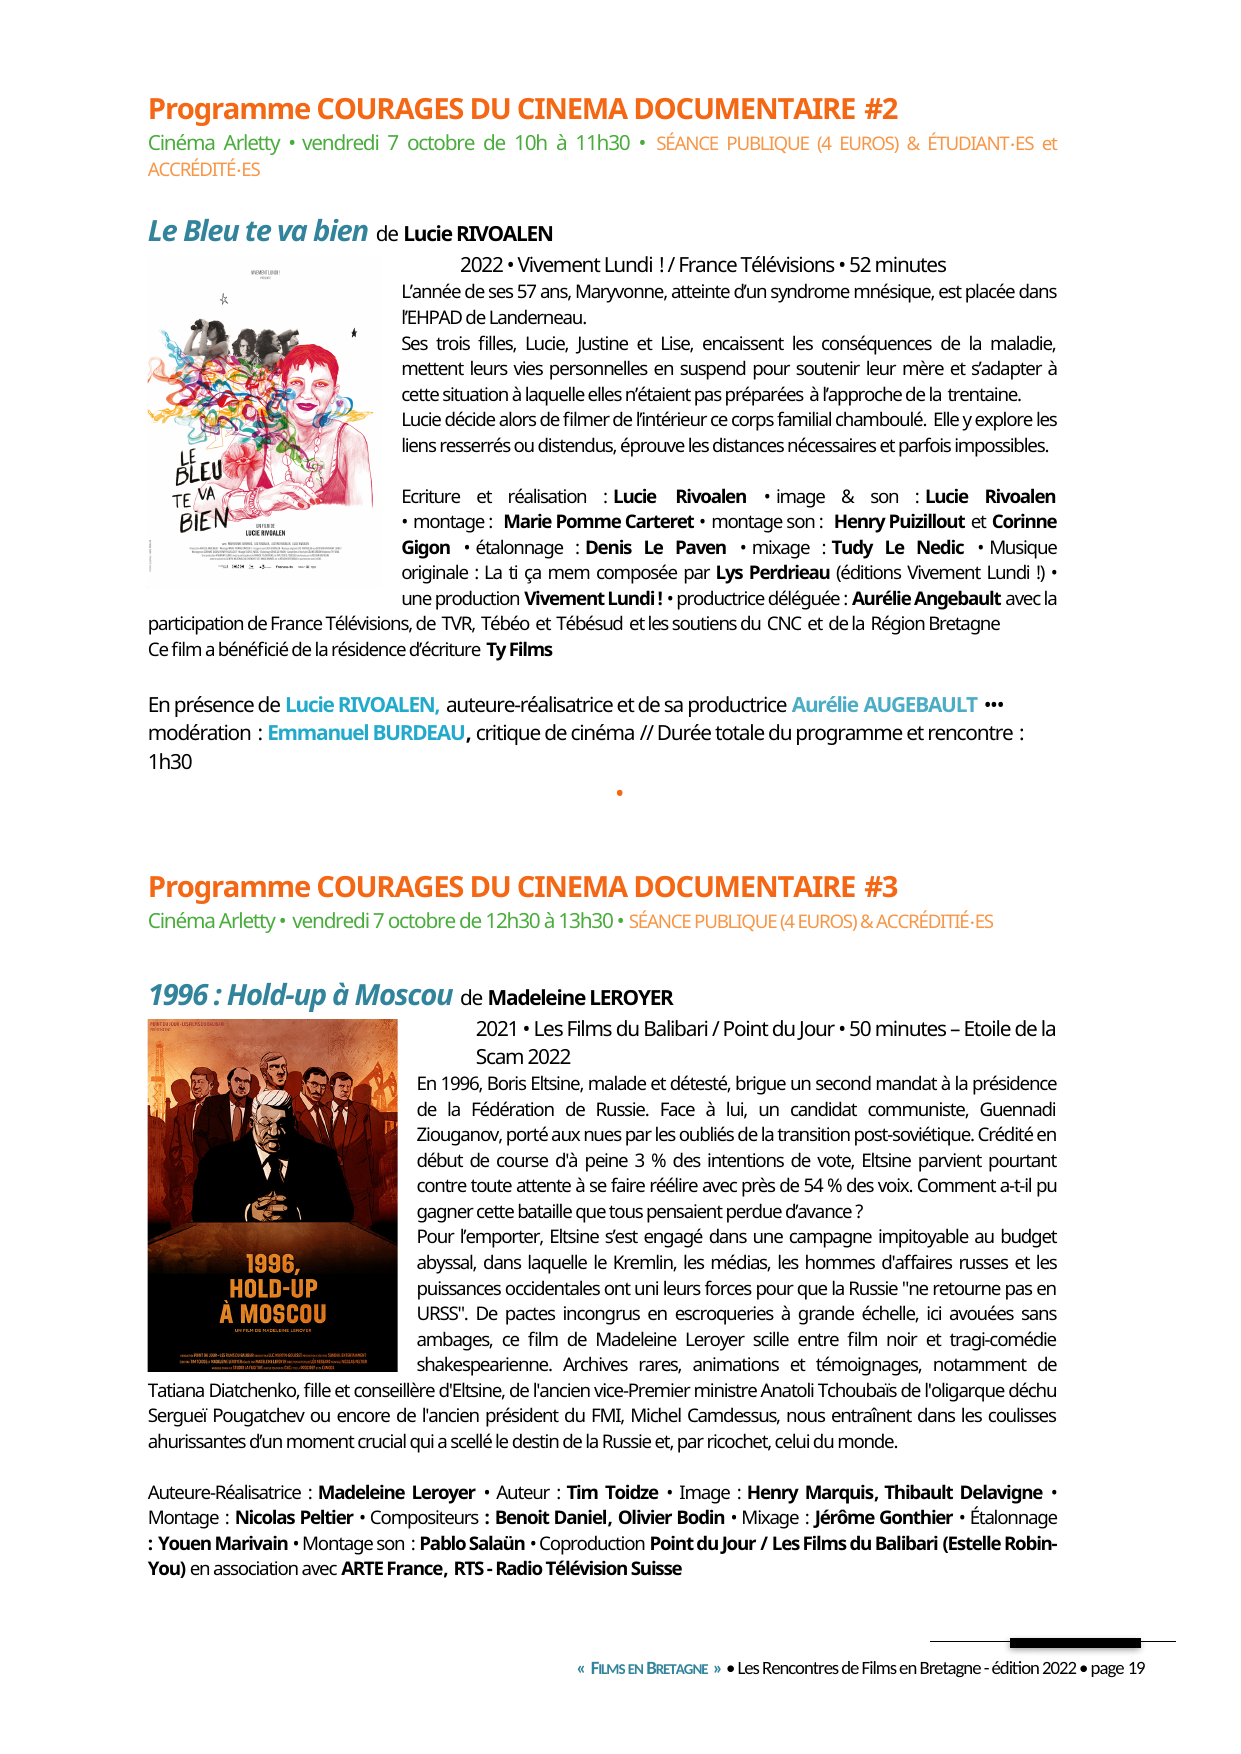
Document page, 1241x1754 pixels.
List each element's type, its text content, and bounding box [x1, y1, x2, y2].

text En 1996, Boris Eltsine, malade et détesté, brigue un second mandat à la présidence de la Fédération de Russie. Face à lui, un candidat communiste, Guennadi Ziouganov, porté aux nues par les oubliés de la transition post-soviétique. Crédité en début de course d'à peine 3 % des intentions de vote, Eltsine parvient pourtant contre toute attente à se faire réélire avec près de 54 % des voix. Comment a-t-il pu gagner cette bataille que tous pensaient perdue d’avance ? [398, 1071, 1058, 1224]
picture [147, 255, 383, 588]
text Programme COURAGES DU CINEMA DOCUMENTAIRE #2 [148, 89, 1058, 128]
text • [148, 775, 1092, 809]
text Le Bleu te va bien de Lucie RIVOALEN [148, 211, 1058, 250]
text Lucie décide alors de filmer de l’intérieur ce corps familial chamboulé. Elle y explore les liens resserrés ou distendus, éprouve les distances nécessaires et parfois impossibles. [383, 406, 1058, 457]
text Auteure-Réalisatrice : Madeleine Leroyer • Auteur : Tim Toidze • Image : Henry Marquis, Thibault Delavigne • Montage : Nicolas Peltier • Compositeurs : Benoit Daniel, Olivier Bodin • Mixage : Jérôme Gonthier • Étalonnage : Youen Marivain • Montage son : Pablo Salaün • Coproduction Point du Jour / Les Films du Balibari (Estelle Robin-You) en association avec ARTE France, RTS - Radio Télévision Suisse [148, 1479, 1058, 1581]
text Ecriture et réalisation : Lucie Rivoalen • image & son : Lucie Rivoalen • montage : Marie Pomme Carteret • montage son : Henry Puizillout et Corinne Gigon • étalonnage : Denis Le Paven • mixage : Tudy Le Nedic • Musique originale : La ti ça mem composée par Lys Perdrieau (éditions Vivement Lundi !) • une production Vivement Lundi ! • productrice déléguée : Aurélie Angebault avec la participation de France Télévisions, de TVR, Tébéo et Tébésud et les soutiens du CNC et de la Région Bretagne [148, 483, 1058, 636]
text 1996 : Hold-up à Moscou de Madeleine LEROYER [148, 974, 1058, 1014]
picture [147, 1019, 398, 1372]
text 2022 • Vivement Lundi ! / France Télévisions • 52 minutes [207, 250, 1058, 279]
text Cinéma Arletty • vendredi 7 octobre de 10h à 11h30 • SÉANCE PUBLIQUE (4 EUROS) & ÉTUDIANT·ES et ACCRÉDITÉ·ES [148, 128, 1058, 182]
text En présence de Lucie RIVOALEN, auteure-réalisatrice et de sa productrice Aurélie Augebault ••• modération : Emmanuel BURDEAU, critique de cinéma // Durée totale du programme et rencontre : 1h30 [148, 690, 1058, 775]
text 2021 • Les Films du Balibari / Point du Jour • 50 minutes – Etoile de la Scam 2022 [207, 1014, 1058, 1071]
text Ce film a bénéficié de la résidence d’écriture Ty Films [148, 636, 1058, 662]
text Ses trois filles, Lucie, Justine et Lise, encaissent les conséquences de la maladie, mettent leurs vies personnelles en suspend pour soutenir leur mère et s’adapter à cette situation à laquelle elles n’étaient pas préparées à l’approche de la trentaine. [383, 330, 1058, 406]
text Pour l’emporter, Eltsine s’est engagé dans une campagne impitoyable au budget abyssal, dans laquelle le Kremlin, les médias, les hommes d'affaires russes et les puissances occidentales ont uni leurs forces pour que la Russie "ne retourne pas en URSS". De pactes incongrus en escroqueries à grande échelle, ici avouées sans ambages, ce film de Madeleine Leroyer scille entre film noir et tragi-comédie shakespearienne. Archives rares, animations et témoignages, notamment de Tatiana Diatchenko, fille et conseillère d'Eltsine, de l'ancien vice-Premier ministre Anatoli Tchoubaïs de l'oligarque déchu Sergueï Pougatchev ou encore de l'ancien président du FMI, Michel Camdessus, nous entraînent dans les coulisses ahurissantes d’un moment crucial qui a scellé le destin de la Russie et, par ricochet, celui du monde. [148, 1224, 1058, 1453]
text Cinéma Arletty • vendredi 7 octobre de 12h30 à 13h30 • SÉANCE PUBLIQUE (4 EUROS) & ACCRÉDITIÉ·ES [148, 906, 1058, 934]
text L’année de ses 57 ans, Maryvonne, atteinte d’un syndrome mnésique, est placée dans l’EHPAD de Landerneau. [383, 279, 1058, 330]
text Programme COURAGES DU CINEMA DOCUMENTAIRE #3 [148, 866, 1058, 906]
